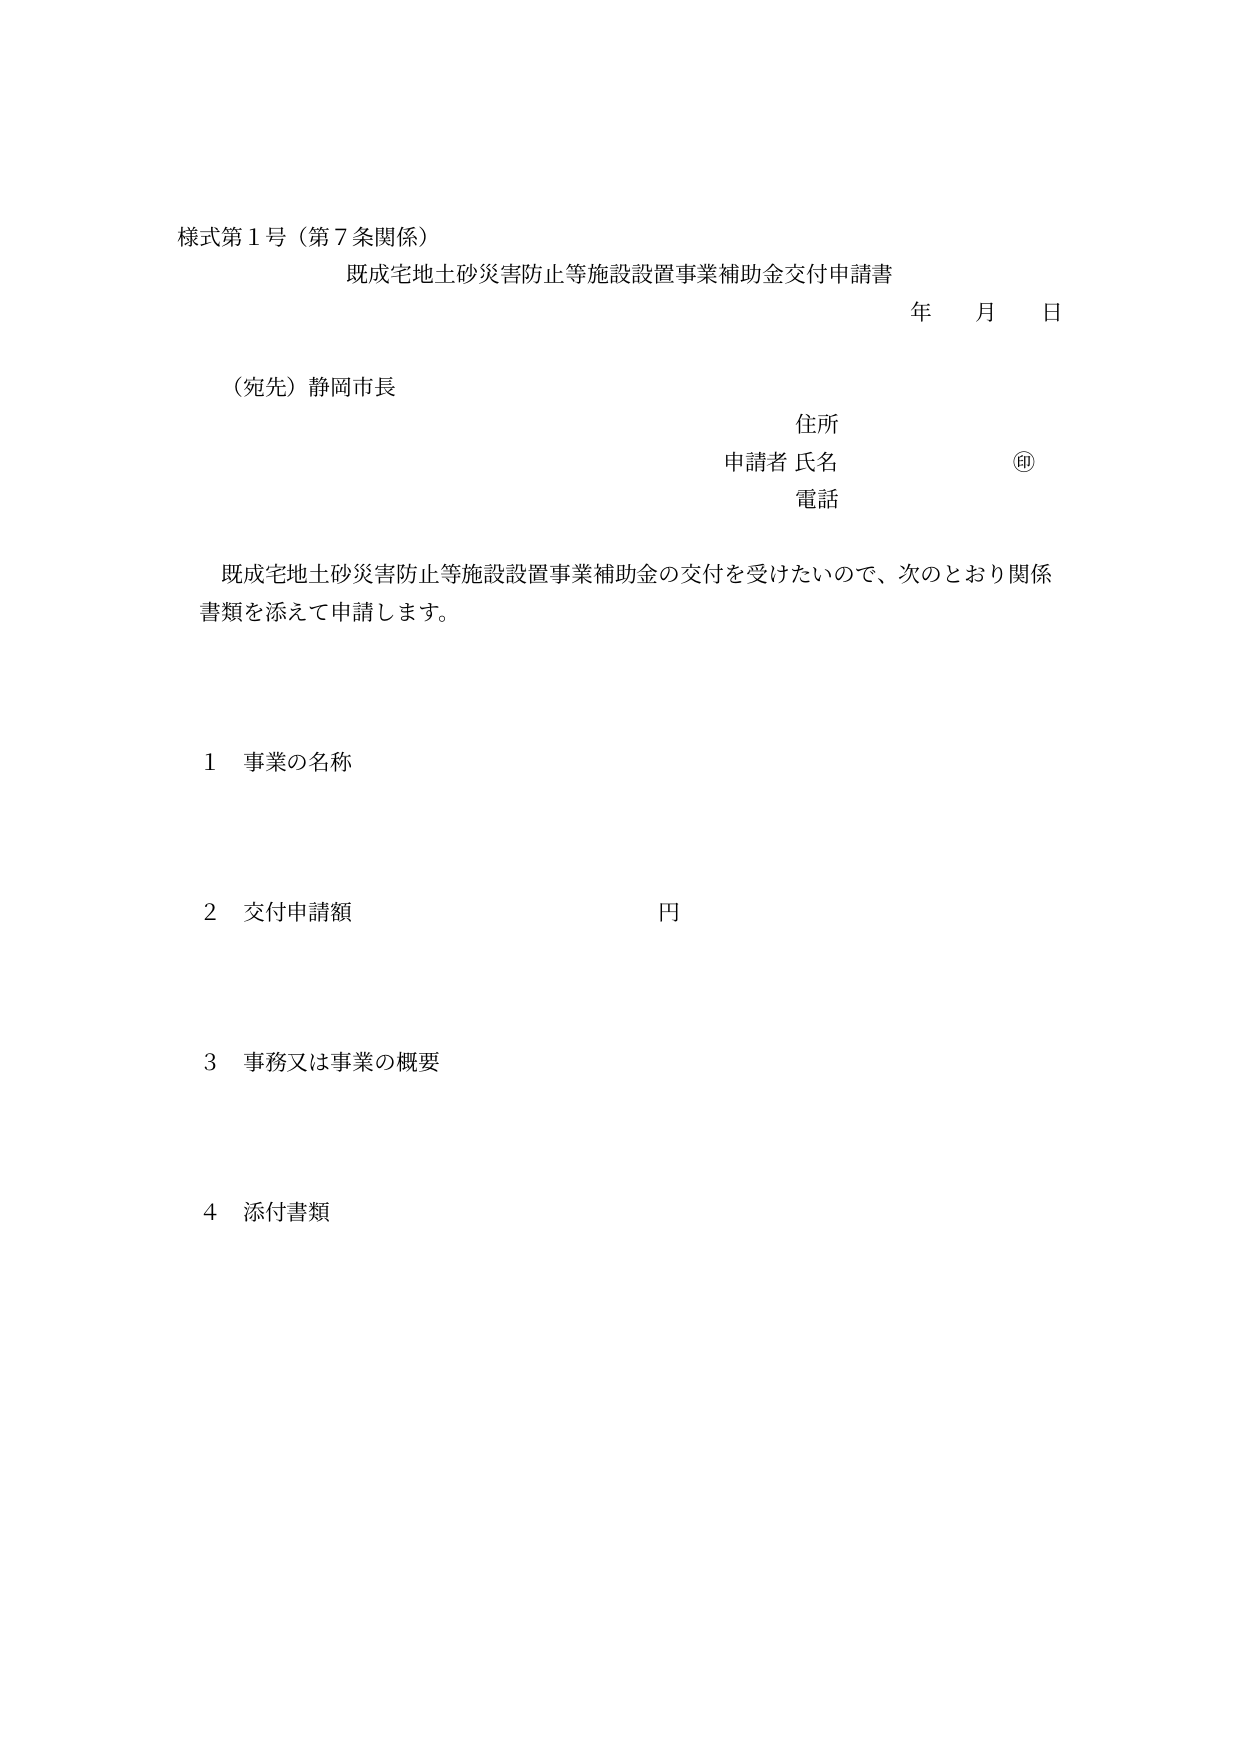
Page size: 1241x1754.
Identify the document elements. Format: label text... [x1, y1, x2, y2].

text 既成宅地土砂災害防止等施設設置事業補助金交付申請書 [177, 254, 1063, 292]
text ２ 交付申請額 円 [177, 892, 1063, 929]
text （宛先）静岡市長 [177, 367, 1063, 404]
text 様式第１号（第７条関係） [177, 217, 1063, 254]
text 年 月 日 [177, 292, 1063, 329]
text ３ 事務又は事業の概要 [177, 1042, 1063, 1079]
text 住所 [177, 404, 976, 442]
text １ 事業の名称 [177, 742, 1063, 779]
text 電話 [177, 479, 976, 517]
text 既成宅地土砂災害防止等施設設置事業補助金の交付を受けたいので、次のとおり関係書類を添えて申請します。 [199, 554, 1058, 629]
text ４ 添付書類 [177, 1192, 1063, 1229]
text 申請者 氏名 ㊞ [177, 442, 1077, 479]
